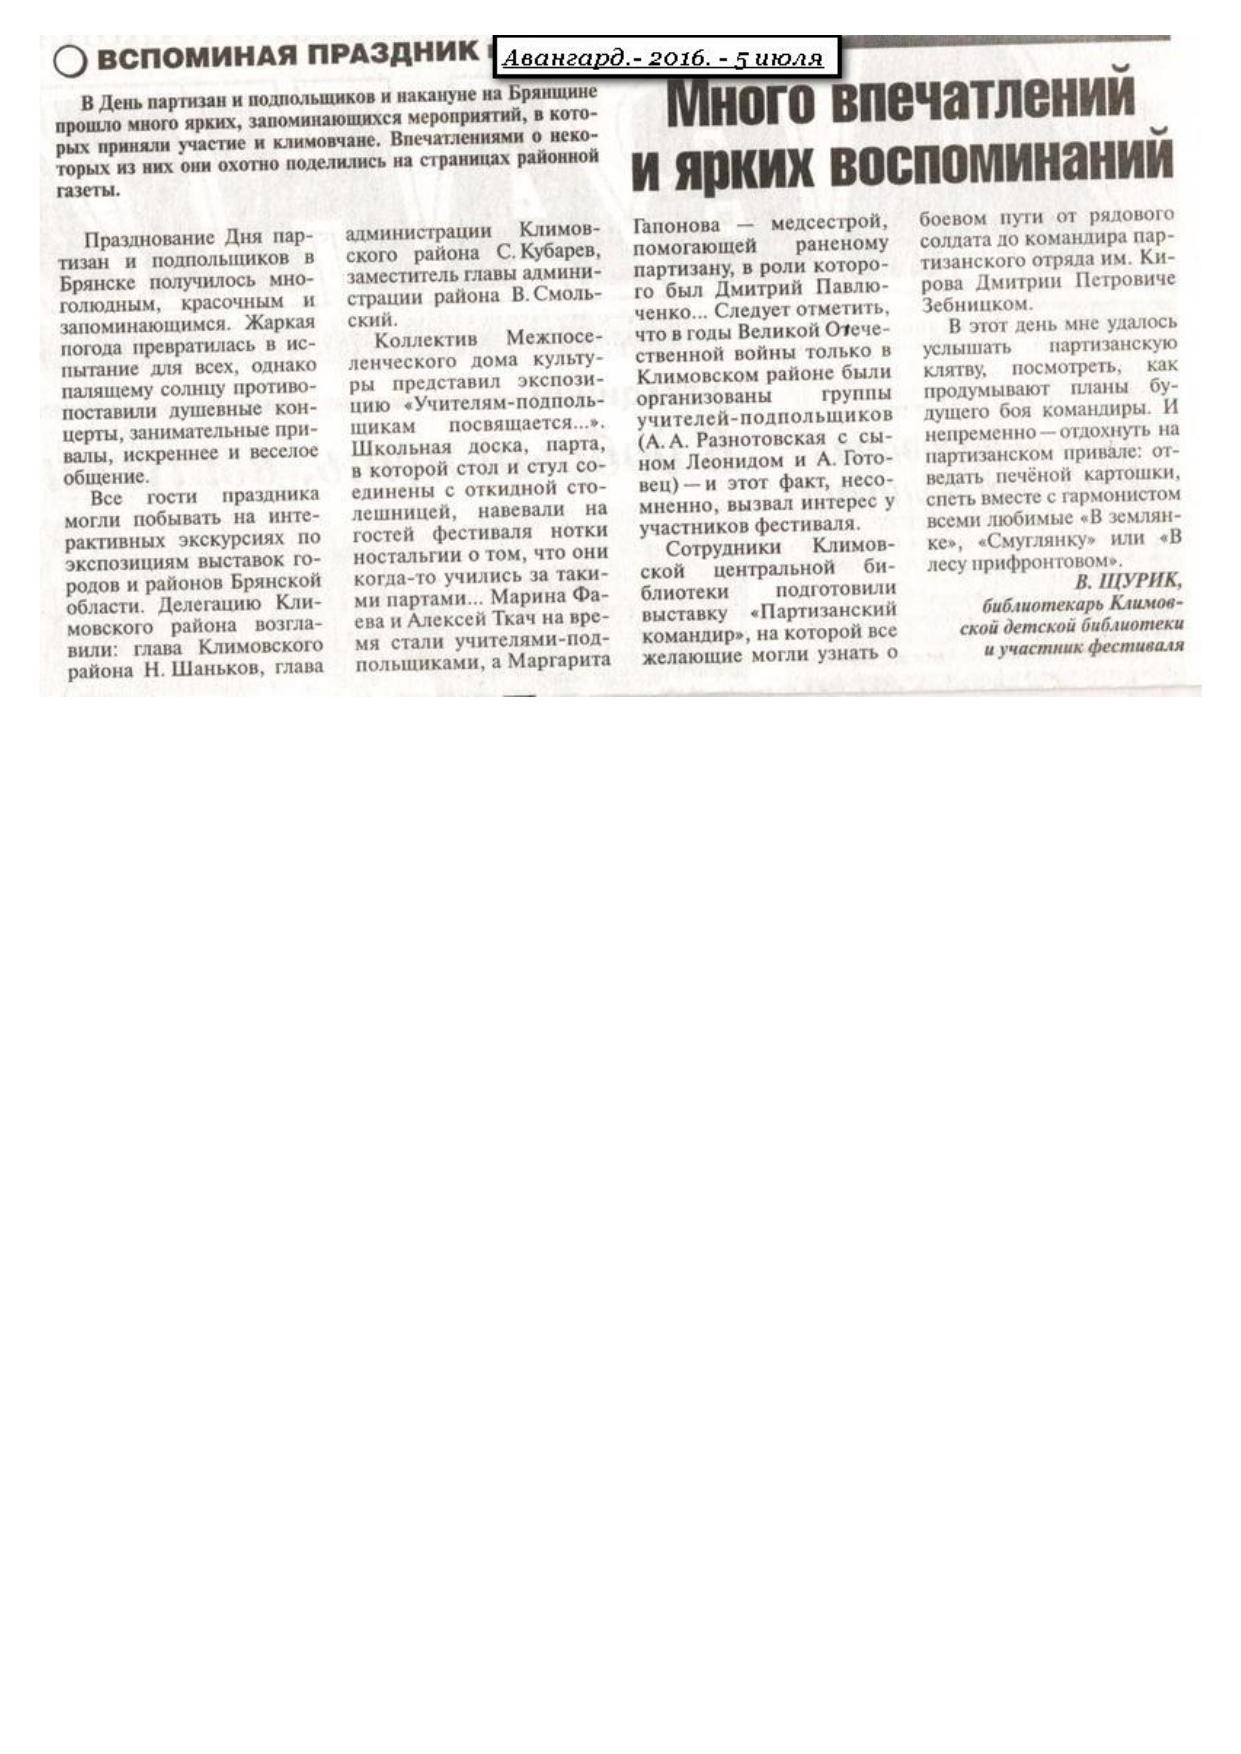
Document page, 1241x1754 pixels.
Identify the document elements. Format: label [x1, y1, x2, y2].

picture [39, 35, 1203, 697]
